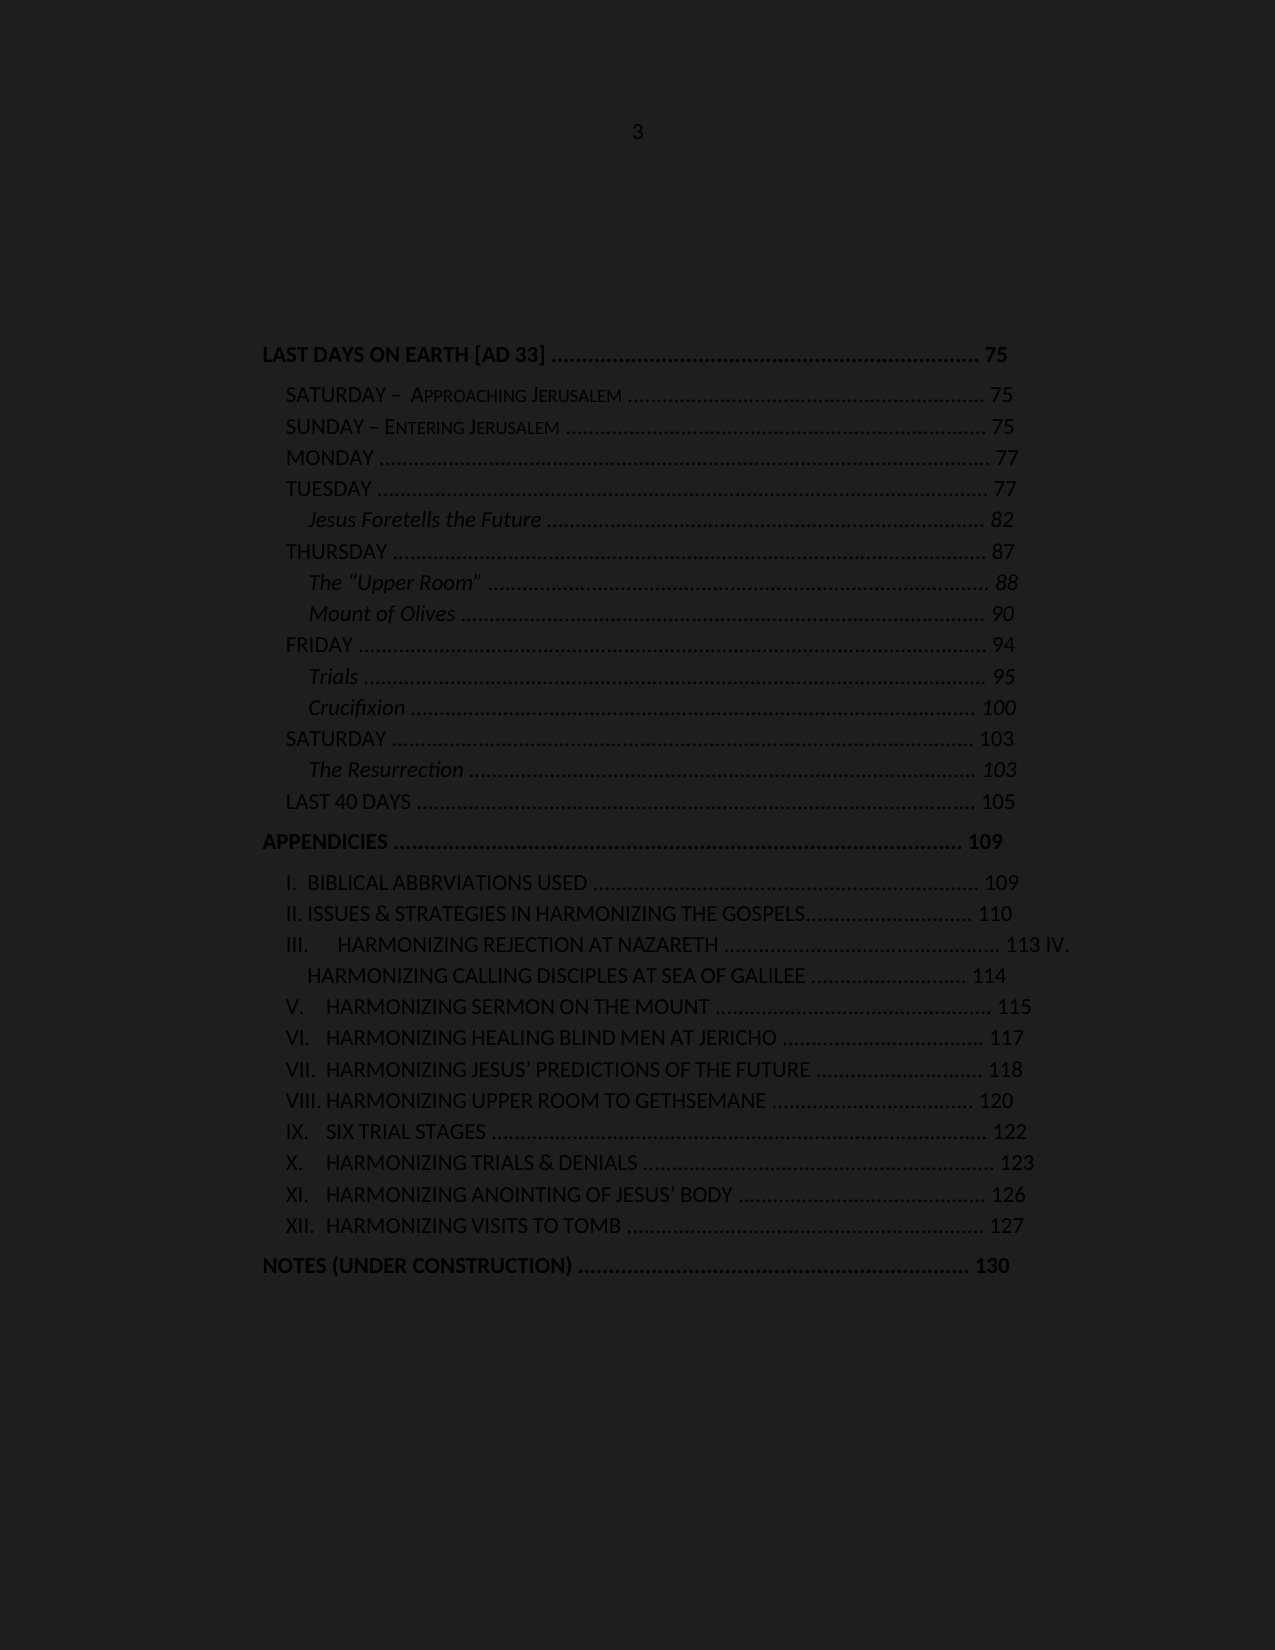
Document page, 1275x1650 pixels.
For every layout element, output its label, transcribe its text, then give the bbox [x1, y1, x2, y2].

list SIX TRIAL STAGES ...................................................................................... 122 [286, 1117, 1150, 1145]
text Trials ............................................................................................................ 95 [308, 662, 1151, 690]
list HARMONIZING VISITS TO TOMB .............................................................. 127 [286, 1211, 1150, 1239]
text THURSDAY ....................................................................................................... 87 [286, 537, 1150, 565]
text LAST DAYS ON EARTH [AD 33] ...................................................................... 75 [262, 340, 1151, 368]
list HARMONIZING UPPER ROOM TO GETHSEMANE ................................... 120 [286, 1086, 1150, 1114]
text TUESDAY .......................................................................................................... 77 [286, 474, 1150, 502]
text The Resurrection ........................................................................................ 103 [308, 756, 1151, 784]
list HARMONIZING TRIALS & DENIALS ............................................................. 123 [286, 1148, 1150, 1177]
text The “Upper Room” ....................................................................................... 88 [308, 568, 1151, 596]
text SUNDAY – ENTERING JERUSALEM ......................................................................... 75 [286, 412, 1150, 440]
text 3 [273, 117, 1002, 145]
text Crucifixion .................................................................................................. 100 [308, 693, 1151, 721]
text APPENDICIES ............................................................................................. 109 [262, 827, 1151, 855]
list BIBLICAL ABBRVIATIONS USED ................................................................... 109 [286, 868, 1150, 896]
list HARMONIZING REJECTION AT NAZARETH ................................................ 113 IV. HARMONIZING CALLING DISCIPLES AT SEA OF GALILEE ........................... 114 [286, 930, 1150, 989]
text LAST 40 DAYS ................................................................................................. 105 [286, 787, 1150, 815]
list HARMONIZING JESUS’ PREDICTIONS OF THE FUTURE ............................. 118 [286, 1055, 1150, 1083]
text Mount of Olives ........................................................................................... 90 [308, 599, 1151, 627]
list HARMONIZING ANOINTING OF JESUS’ BODY ........................................... 126 [286, 1180, 1150, 1208]
list ISSUES & STRATEGIES IN HARMONIZING THE GOSPELS............................. 110 [286, 899, 1150, 927]
list HARMONIZING HEALING BLIND MEN AT JERICHO ................................... 117 [286, 1023, 1150, 1052]
list HARMONIZING SERMON ON THE MOUNT ................................................ 115 [286, 992, 1150, 1020]
text MONDAY .......................................................................................................... 77 [286, 443, 1150, 471]
text SATURDAY ..................................................................................................... 103 [286, 724, 1150, 752]
text NOTES (UNDER CONSTRUCTION) ................................................................ 130 [262, 1251, 1151, 1279]
text Jesus Foretells the Future ............................................................................ 82 [308, 506, 1151, 534]
text SATURDAY – APPROACHING JERUSALEM .............................................................. 75 [286, 381, 1150, 409]
text FRIDAY ............................................................................................................. 94 [286, 631, 1150, 659]
